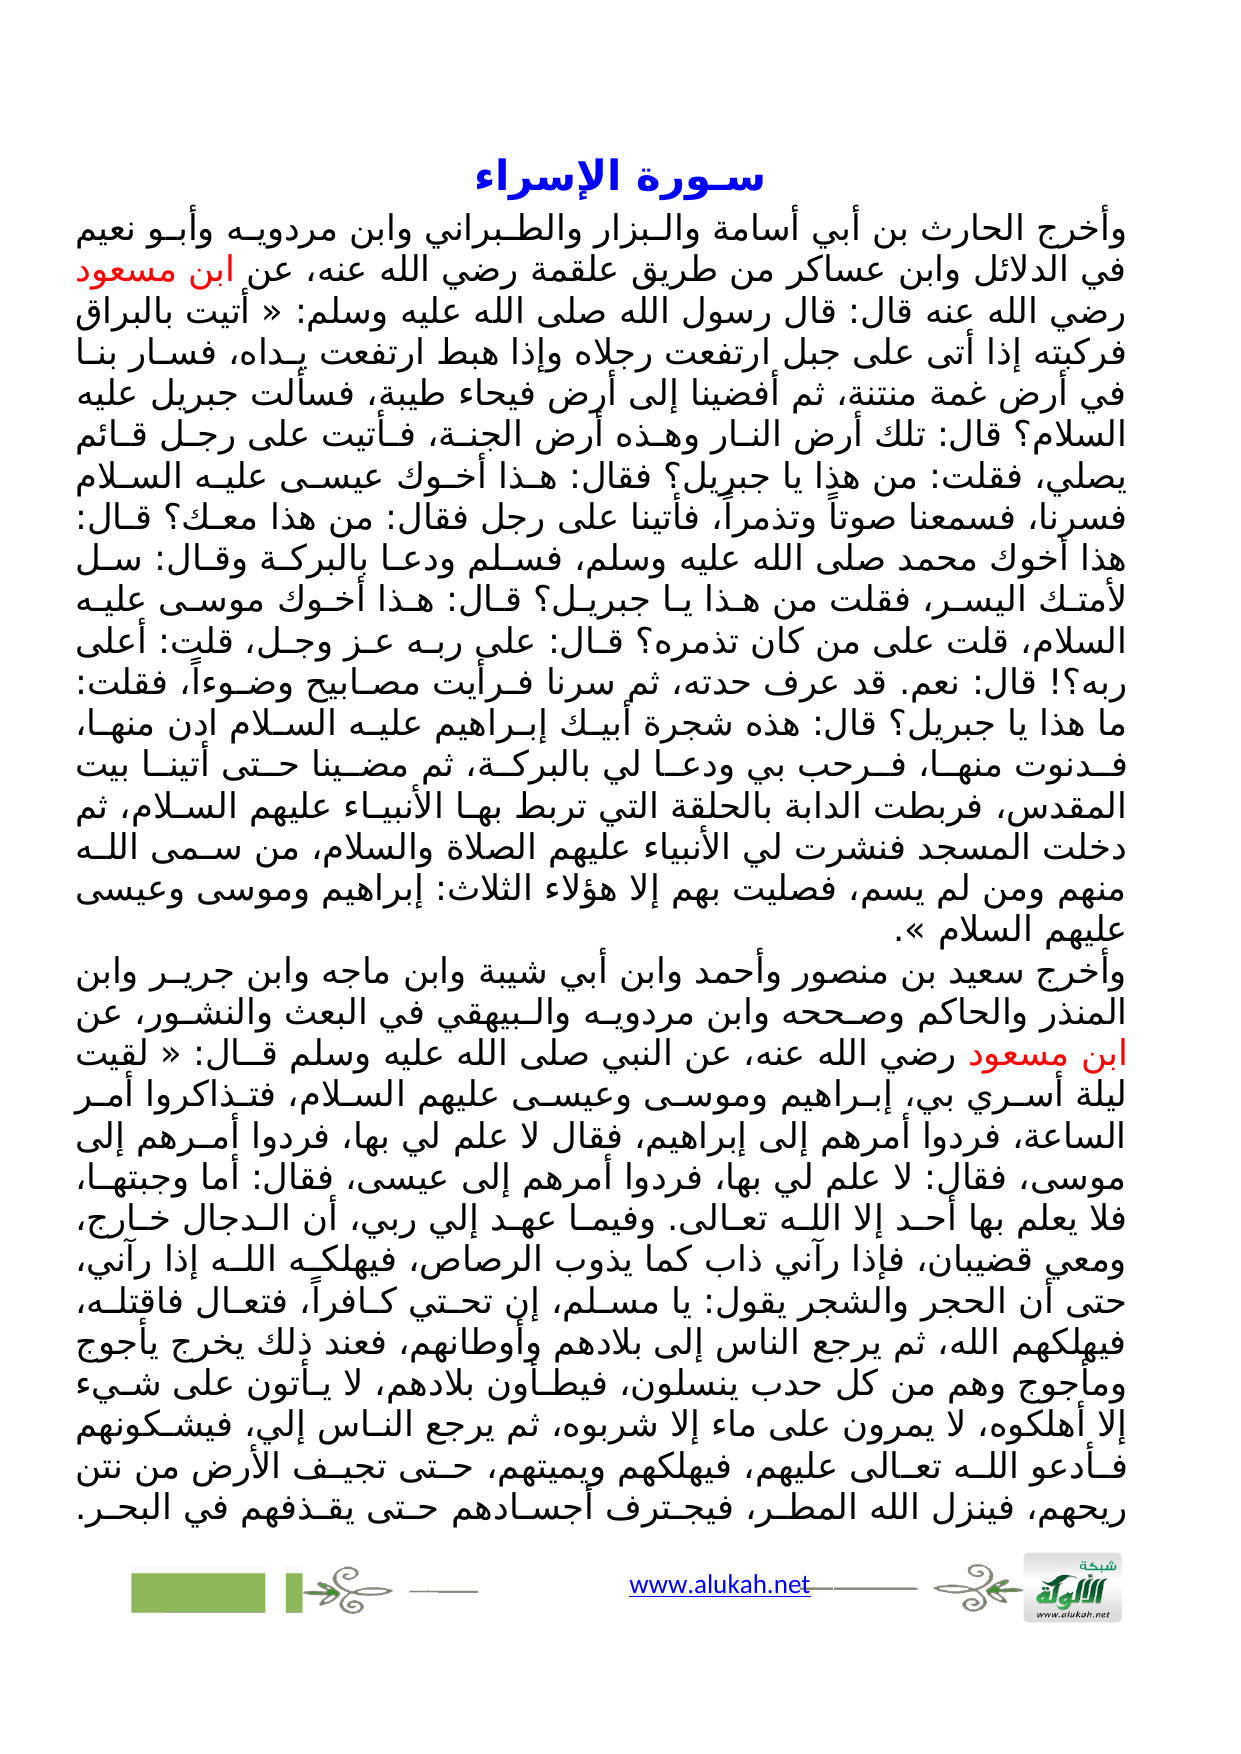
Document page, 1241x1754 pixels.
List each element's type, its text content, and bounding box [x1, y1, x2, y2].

subtitle سـورة الإسراء [75, 152, 1165, 200]
picture [131, 1552, 509, 1624]
picture [790, 1549, 1130, 1624]
text وأخرج الحارث بن أبي أسامة والبزار والطبراني وابن مردويه وأبو نعيم في الدلائل وابن عساكر من طريق علقمة رضي الله عنه، عن ابن مسعود رضي الله عنه قال: قال رسول الله صلى الله عليه وسلم: « أتيت بالبراق فركبته إذا أتى على جبل ارتفعت رجلاه وإذا هبط ارتفعت يداه، فسار بنا في أرض غمة منتنة، ثم أفضينا إلى أرض فيحاء طيبة، فسألت جبريل عليه السلام؟ قال: تلك أرض النار وهذه أرض الجنة، فأتيت على رجل قائم يصلي، فقلت: من هذا يا جبريل؟ فقال: هذا أخوك عيسى عليه السلام فسرنا، فسمعنا صوتاً وتذمراً، فأتينا على رجل فقال: من هذا معك؟ قال: هذا أخوك محمد صلى الله عليه وسلم، فسلم ودعا بالبركة وقال: سل لأمتك اليسر، فقلت من هذا يا جبريل؟ قال: هذا أخوك موسى عليه السلام، قلت على من كان تذمره؟ قال: على ربه عز وجل، قلت: أعلى ربه؟! قال: نعم. قد عرف حدته، ثم سرنا فرأيت مصابيح وضوءاً، فقلت: ما هذا يا جبريل؟ قال: هذه شجرة أبيك إبراهيم عليه السلام ادن منها، فدنوت منها، فرحب بي ودعا لي بالبركة، ثم مضينا حتى أتينا بيت المقدس، فربطت الدابة بالحلقة التي تربط بها الأنبياء عليهم السلام، ثم دخلت المسجد فنشرت لي الأنبياء عليهم الصلاة والسلام، من سمى الله منهم ومن لم يسم، فصليت بهم إلا هؤلاء الثلاث: إبراهيم وموسى وعيسى عليهم السلام ». [75, 208, 1128, 950]
